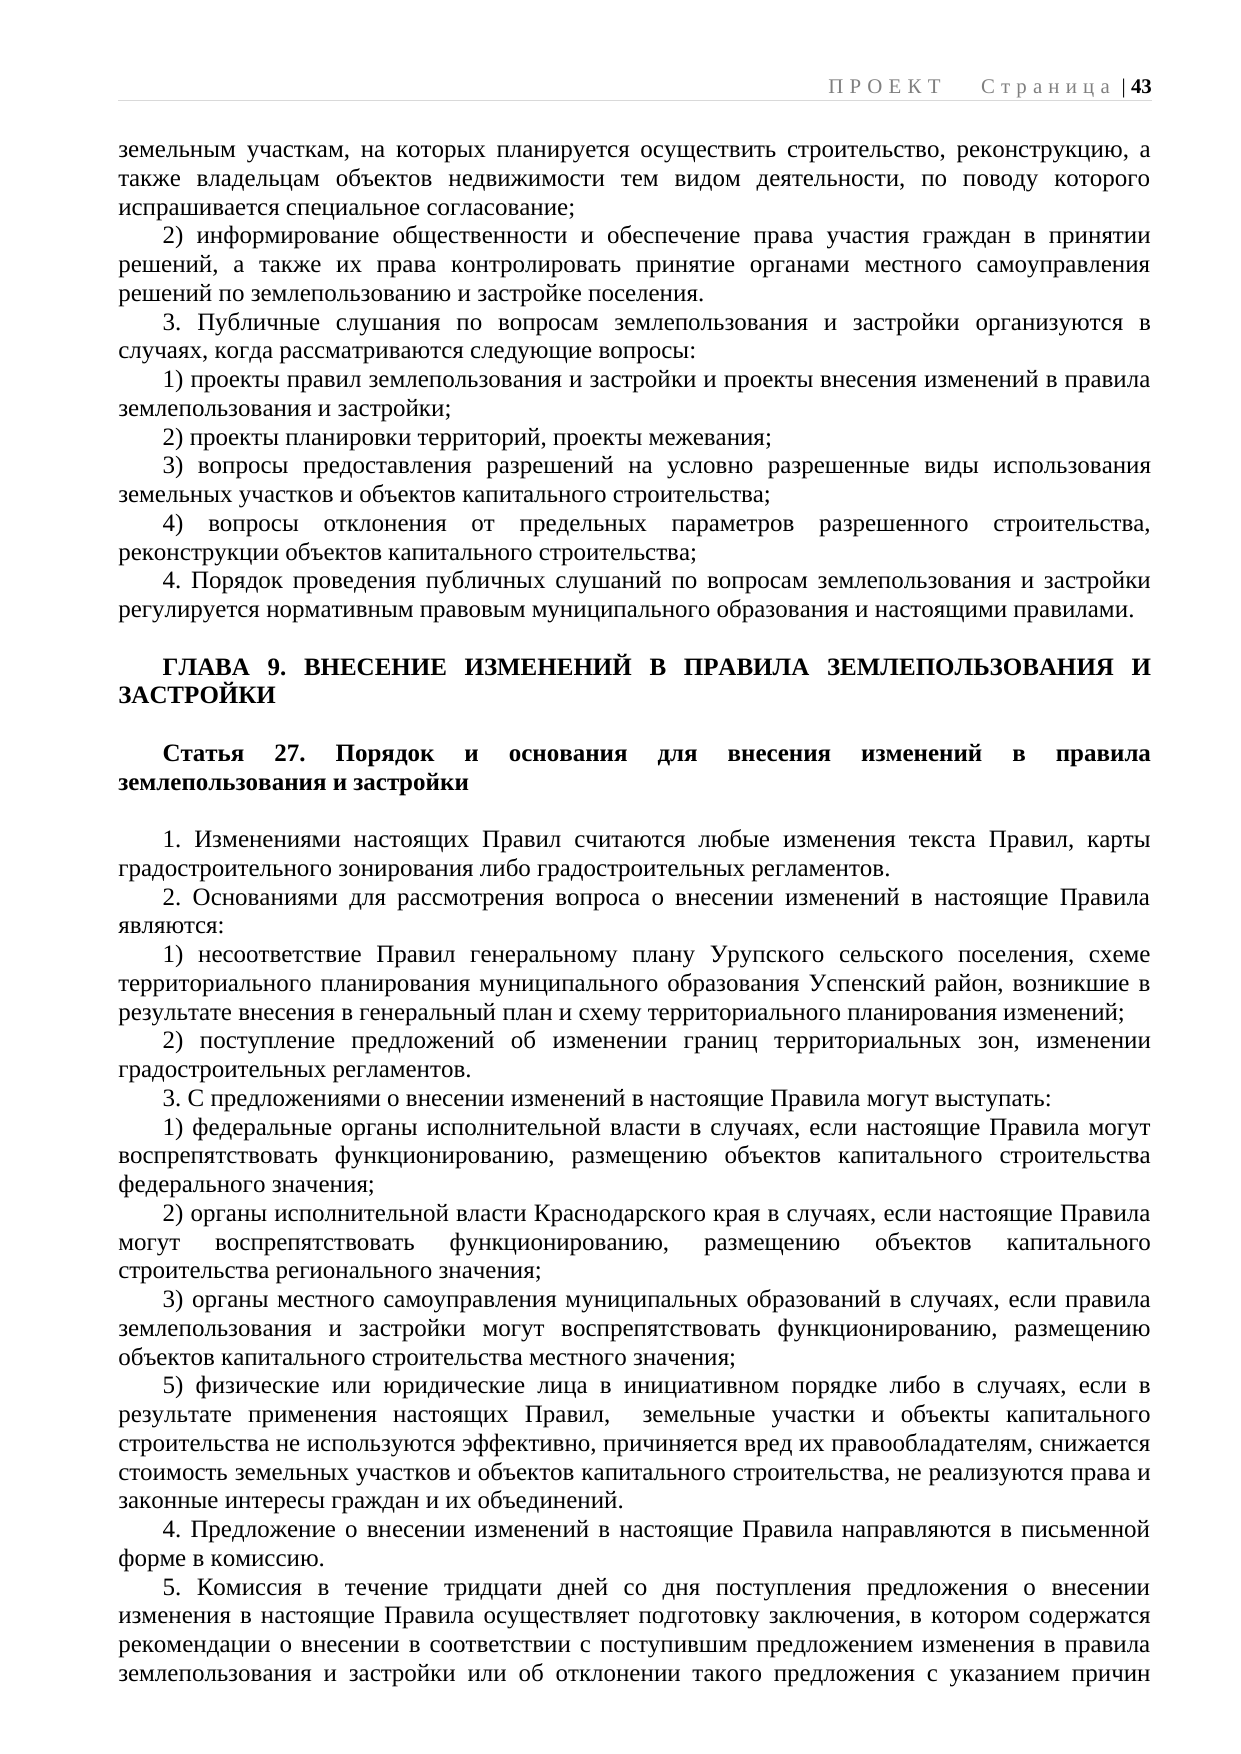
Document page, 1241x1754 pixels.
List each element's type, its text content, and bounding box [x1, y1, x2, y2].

text 3. Публичные слушания по вопросам землепользования и застройки организуются в случаях, когда рассматриваются следующие вопросы: [118, 307, 1152, 364]
text 5) физические или юридические лица в инициативном порядке либо в случаях, если в результате применения настоящих Правил, земельные участки и объекты капитального строительства не используются эффективно, причиняется вред их правообладателям, снижается стоимость земельных участков и объектов капитального строительства, не реализуются права и законные интересы граждан и их объединений. [118, 1371, 1152, 1514]
text 1) проекты правил землепользования и застройки и проекты внесения изменений в правила землепользования и застройки; [118, 364, 1152, 422]
text 2) органы исполнительной власти Краснодарского края в случаях, если настоящие Правила могут воспрепятствовать функционированию, размещению объектов капитального строительства регионального значения; [118, 1198, 1152, 1284]
text 2. Основаниями для рассмотрения вопроса о внесении изменений в настоящие Правила являются: [118, 882, 1152, 939]
text 1) несоответствие Правил генеральному плану Урупского сельского поселения, схеме территориального планирования муниципального образования Успенский район, возникшие в результате внесения в генеральный план и схему территориального планирования изменений; [118, 939, 1152, 1026]
text Статья 27. Порядок и основания для внесения изменений в правила землепользования и застройки [118, 738, 1152, 796]
text ГЛАВА 9. ВНЕСЕНИЕ ИЗМЕНЕНИЙ В ПРАВИЛА ЗЕМЛЕПОЛЬЗОВАНИЯ И ЗАСТРОЙКИ [118, 652, 1152, 709]
text 1) федеральные органы исполнительной власти в случаях, если настоящие Правила могут воспрепятствовать функционированию, размещению объектов капитального строительства федерального значения; [118, 1112, 1152, 1198]
text 2) проекты планировки территорий, проекты межевания; [118, 422, 1152, 451]
text 2) информирование общественности и обеспечение права участия граждан в принятии решений, а также их права контролировать принятие органами местного самоуправления решений по землепользованию и застройке поселения. [118, 221, 1152, 307]
text 3) органы местного самоуправления муниципальных образований в случаях, если правила землепользования и застройки могут воспрепятствовать функционированию, размещению объектов капитального строительства местного значения; [118, 1284, 1152, 1371]
text 3) вопросы предоставления разрешений на условно разрешенные виды использования земельных участков и объектов капитального строительства; [118, 451, 1152, 508]
text 1. Изменениями настоящих Правил считаются любые изменения текста Правил, карты градостроительного зонирования либо градостроительных регламентов. [118, 824, 1152, 882]
text 4. Порядок проведения публичных слушаний по вопросам землепользования и застройки регулируется нормативным правовым муниципального образования и настоящими правилами. [118, 566, 1152, 623]
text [118, 134, 1152, 221]
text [118, 1572, 1152, 1687]
text 4) вопросы отклонения от предельных параметров разрешенного строительства, реконструкции объектов капитального строительства; [118, 508, 1152, 566]
text 2) поступление предложений об изменении границ территориальных зон, изменении градостроительных регламентов. [118, 1026, 1152, 1083]
text 4. Предложение о внесении изменений в настоящие Правила направляются в письменной форме в комиссию. [118, 1514, 1152, 1572]
text 3. С предложениями о внесении изменений в настоящие Правила могут выступать: [118, 1083, 1152, 1112]
